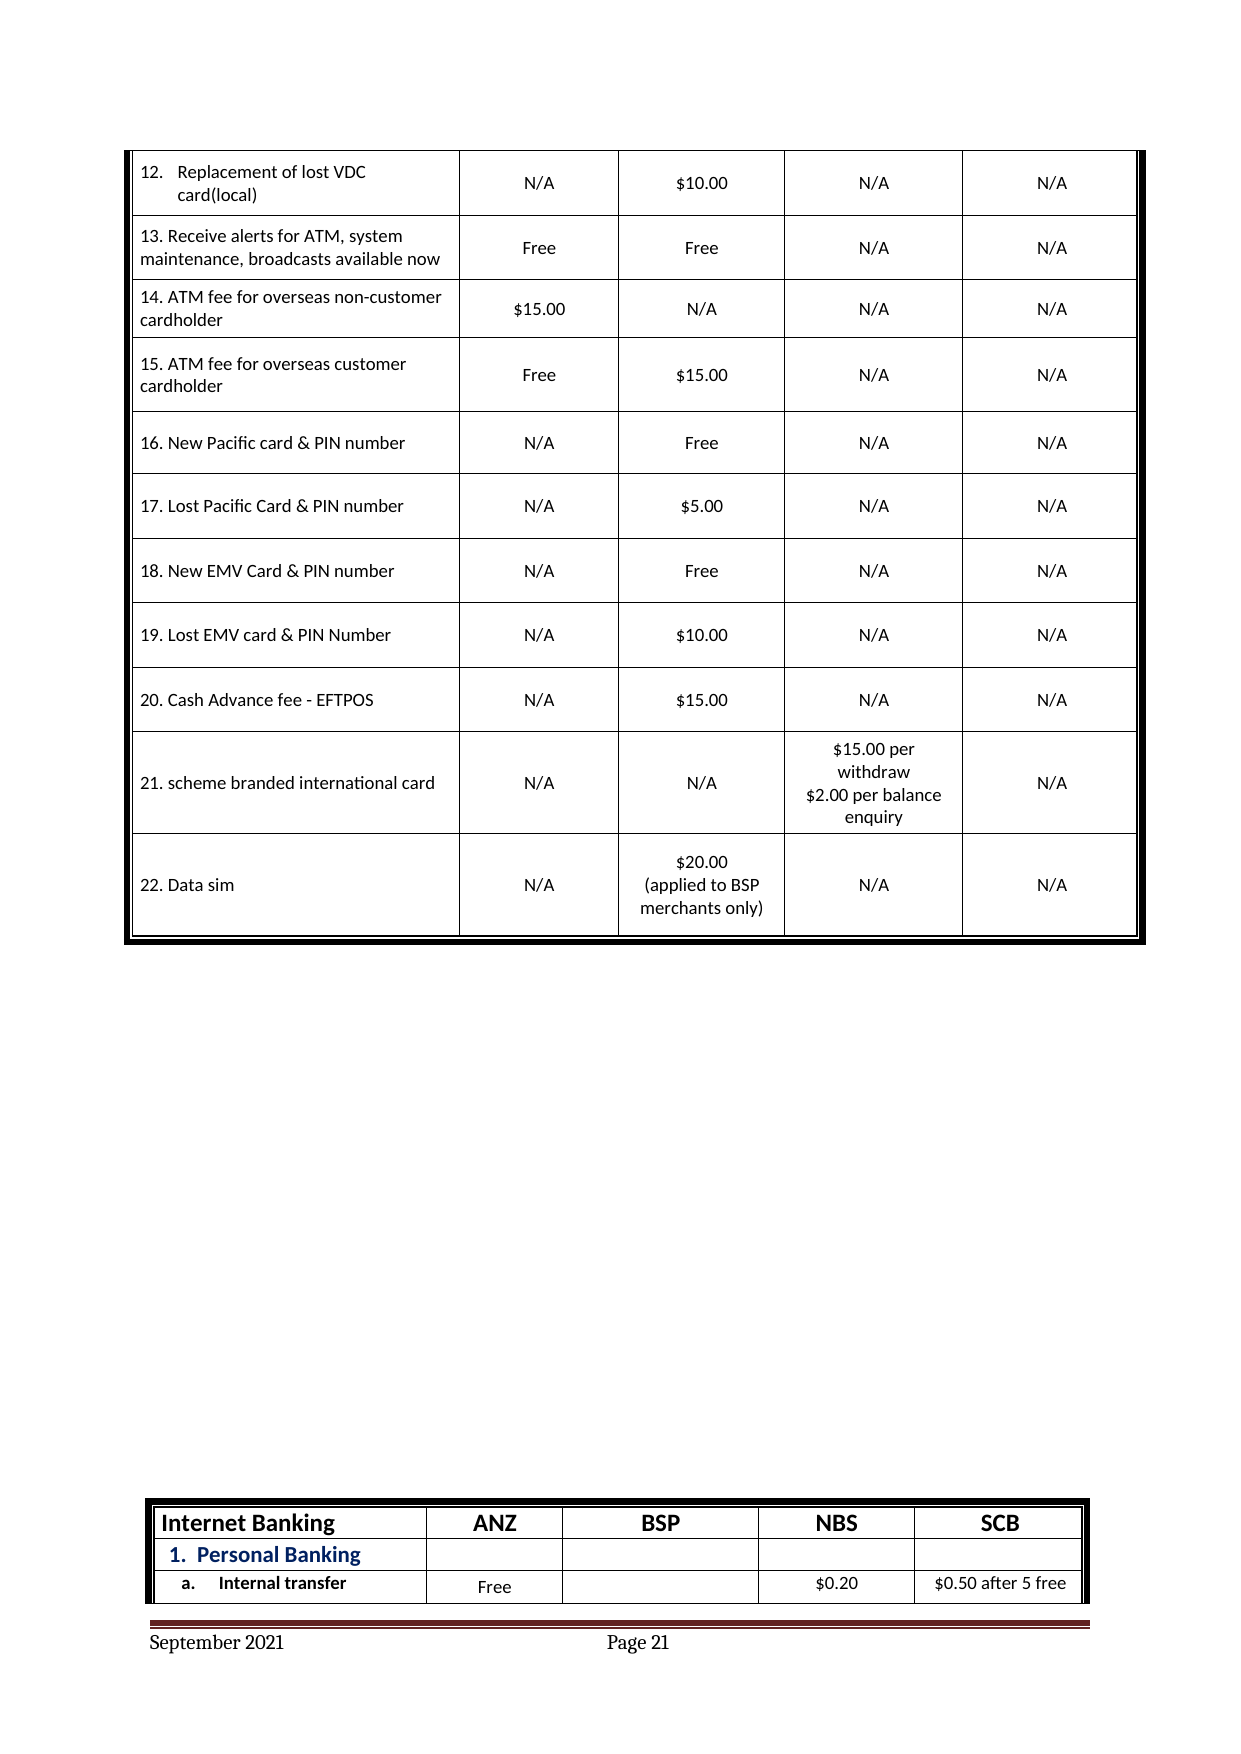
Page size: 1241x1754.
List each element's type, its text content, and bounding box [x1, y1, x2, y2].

table_cell N/A [460, 151, 618, 214]
table_cell N/A [785, 216, 962, 279]
table_cell $15.00 [460, 280, 618, 337]
table_cell $20.00 (applied to BSP merchants only) [619, 834, 784, 935]
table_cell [155, 1571, 426, 1603]
table_cell N/A [963, 216, 1136, 279]
table_cell 14. ATM fee for overseas non-customer cardholder [133, 280, 459, 337]
table_cell [563, 1539, 758, 1570]
table_cell N/A [785, 668, 962, 731]
table_cell $5.00 [619, 474, 784, 537]
table_cell Free [619, 216, 784, 279]
table_cell $10.00 [619, 151, 784, 214]
table_cell [915, 1539, 1081, 1570]
table_cell N/A [963, 338, 1136, 411]
table_cell [759, 1539, 914, 1570]
table_cell $15.00 [619, 338, 784, 411]
table_header Internet Banking [155, 1508, 426, 1538]
table_cell Free [427, 1571, 562, 1603]
table_cell Free [460, 216, 618, 279]
table_cell $0.20 [759, 1571, 914, 1603]
table_cell Replacement of lost VDC card(local) [133, 151, 459, 214]
table_cell 18. New EMV Card & PIN number [133, 539, 459, 602]
table_cell N/A [963, 539, 1136, 602]
table_cell N/A [785, 280, 962, 337]
table_cell N/A [785, 338, 962, 411]
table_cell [915, 1571, 1081, 1603]
table_cell 22. Data sim [133, 834, 459, 935]
table_cell 1. Personal Banking [155, 1539, 426, 1570]
table_cell N/A [963, 668, 1136, 731]
table_cell N/A [785, 603, 962, 667]
table_cell $15.00 per withdraw $2.00 per balance enquiry [785, 732, 962, 833]
table_cell 19. Lost EMV card & PIN Number [133, 603, 459, 667]
table_cell N/A [785, 834, 962, 935]
table_cell N/A [785, 474, 962, 537]
table_header NBS [759, 1508, 914, 1538]
table_cell 15. ATM fee for overseas customer cardholder [133, 338, 459, 411]
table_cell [563, 1571, 758, 1603]
table_cell N/A [460, 668, 618, 731]
table_cell 13. Receive alerts for ATM, system maintenance, broadcasts available now [133, 216, 459, 279]
table_cell Free [619, 539, 784, 602]
table_header SCB [915, 1508, 1081, 1538]
table_cell 17. Lost Pacific Card & PIN number [133, 474, 459, 537]
table_cell 21. scheme branded international card [133, 732, 459, 833]
table_cell N/A [619, 280, 784, 337]
table_cell N/A [963, 603, 1136, 667]
table_cell N/A [963, 732, 1136, 833]
table_cell N/A [785, 151, 962, 214]
table_cell N/A [785, 539, 962, 602]
table_cell Free [619, 412, 784, 473]
table_cell 16. New Pacific card & PIN number [133, 412, 459, 473]
table_cell N/A [619, 732, 784, 833]
table_cell N/A [963, 412, 1136, 473]
table_header ANZ [427, 1508, 562, 1538]
table_cell N/A [963, 151, 1136, 214]
table_cell N/A [460, 603, 618, 667]
table_cell N/A [785, 412, 962, 473]
table_cell N/A [460, 539, 618, 602]
table_header BSP [563, 1508, 758, 1538]
table_cell N/A [460, 834, 618, 935]
table_cell Free [460, 338, 618, 411]
table_cell N/A [460, 732, 618, 833]
table_cell $15.00 [619, 668, 784, 731]
table_cell N/A [963, 280, 1136, 337]
table_cell N/A [460, 474, 618, 537]
table_cell N/A [460, 412, 618, 473]
table_cell [427, 1539, 562, 1570]
table_cell $10.00 [619, 603, 784, 667]
table_cell N/A [963, 474, 1136, 537]
table_cell N/A [963, 834, 1136, 935]
table_cell 20. Cash Advance fee - EFTPOS [133, 668, 459, 731]
